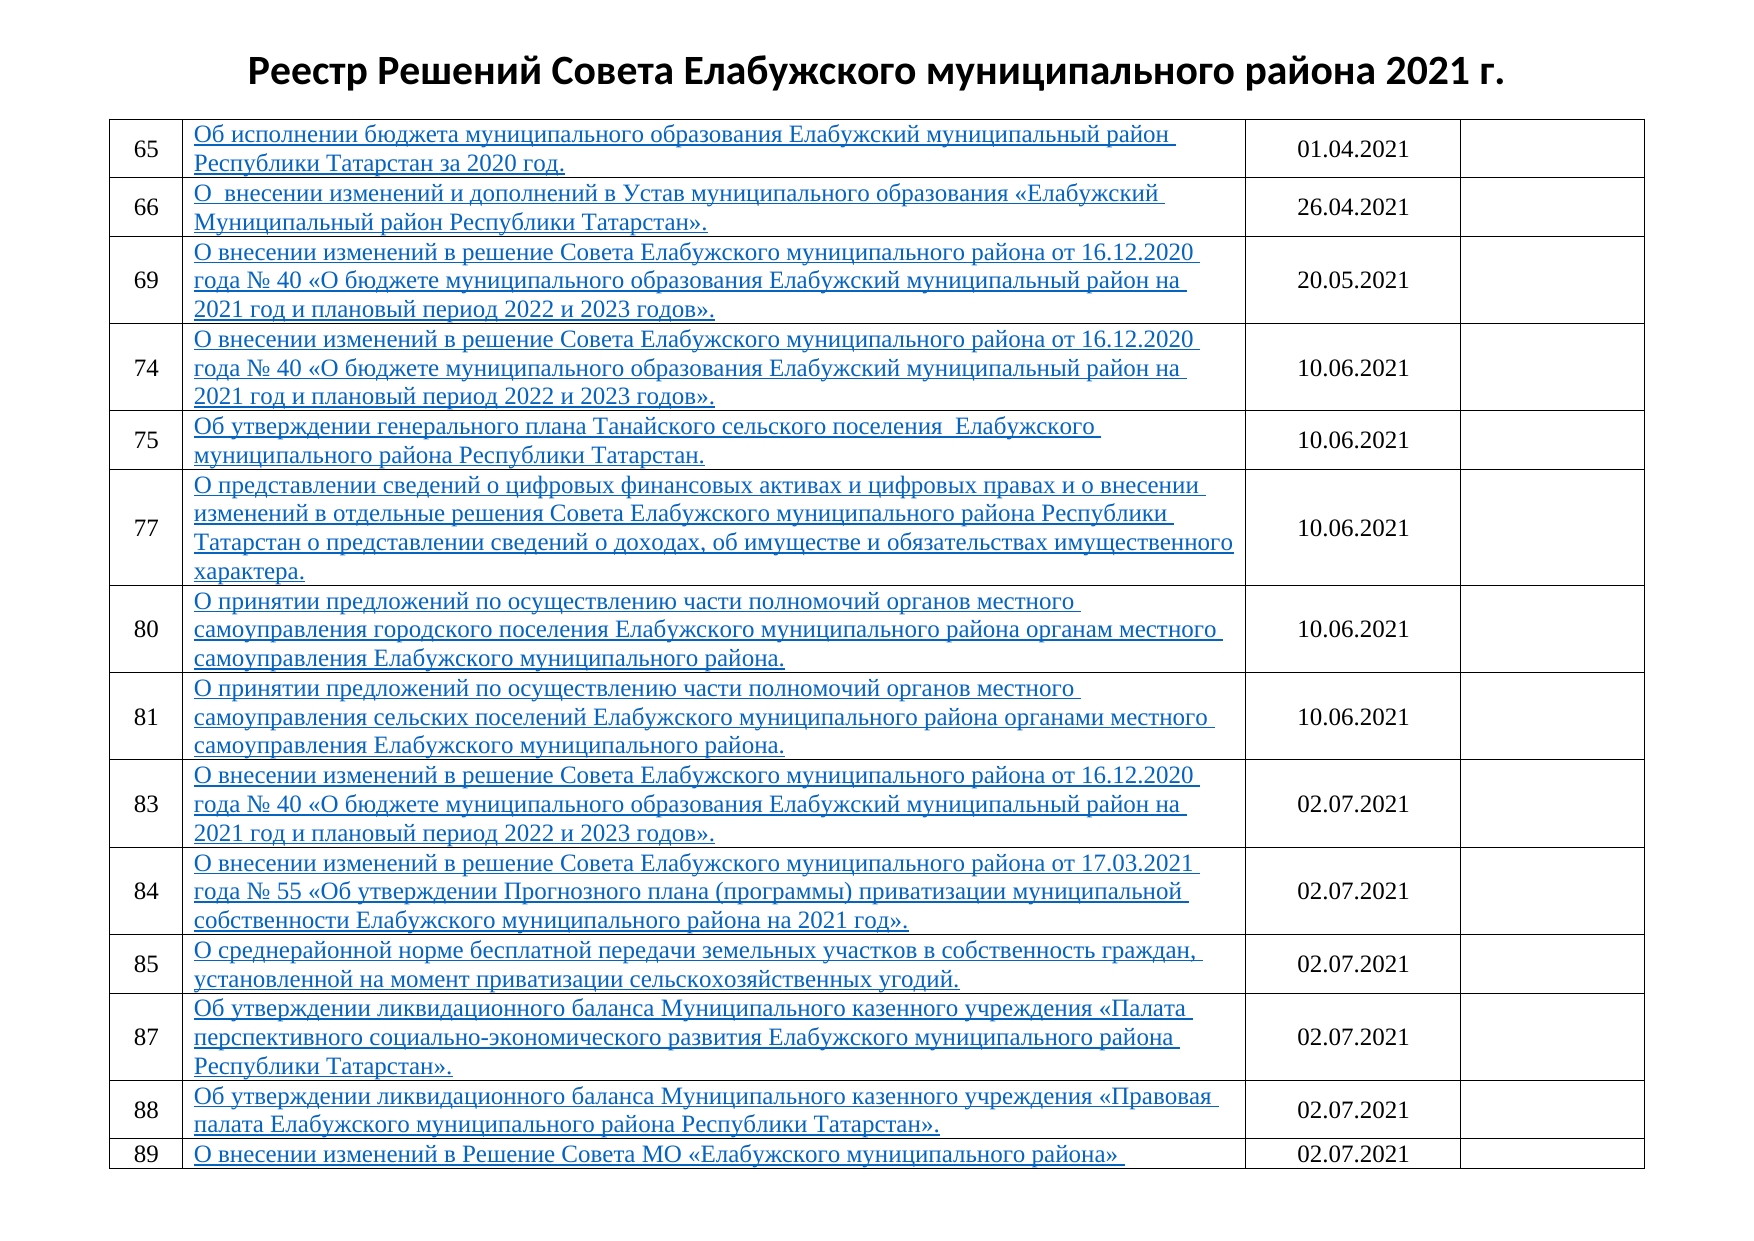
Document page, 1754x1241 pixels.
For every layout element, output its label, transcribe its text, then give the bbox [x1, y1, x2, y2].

table_cell 20.05.2021 [1246, 237, 1460, 323]
table_cell 83 [110, 760, 182, 847]
table_cell [1461, 1081, 1644, 1138]
table_cell 88 [110, 1081, 182, 1138]
table_cell 69 [110, 237, 182, 323]
table_cell 80 [110, 586, 182, 672]
table_cell 26.04.2021 [1246, 178, 1460, 236]
table_cell 02.07.2021 [1246, 1139, 1460, 1168]
table_cell 74 [110, 324, 182, 410]
table_cell 02.07.2021 [1246, 760, 1460, 847]
table_cell [1461, 673, 1644, 759]
table_cell 02.07.2021 [1246, 1081, 1460, 1138]
table_cell [1461, 237, 1644, 323]
table_cell 10.06.2021 [1246, 586, 1460, 672]
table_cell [183, 1139, 1245, 1168]
table_cell [1461, 935, 1644, 992]
table_cell Об утверждении ликвидационного баланса Муниципального казенного учреждения «Палата перспективного социально-экономического развития Елабужского муниципального района Республики Татарстан». [183, 994, 1245, 1080]
table_cell [1461, 324, 1644, 410]
table_cell 87 [110, 994, 182, 1080]
table_cell 85 [110, 935, 182, 992]
table_cell 02.07.2021 [1246, 848, 1460, 934]
table_cell 75 [110, 411, 182, 469]
table_cell [1461, 994, 1644, 1080]
table_cell 10.06.2021 [1246, 673, 1460, 759]
table_cell О принятии предложений по осуществлению части полномочий органов местного самоуправления городского поселения Елабужского муниципального района органам местного самоуправления Елабужского муниципального района. [183, 586, 1245, 672]
table_cell [1461, 470, 1644, 585]
table_cell 10.06.2021 [1246, 470, 1460, 585]
table_cell 65 [110, 120, 182, 177]
table_cell 66 [110, 178, 182, 236]
table_cell [1461, 848, 1644, 934]
table_cell 77 [110, 470, 182, 585]
table_cell 84 [110, 848, 182, 934]
table_cell О внесении изменений в решение Совета Елабужского муниципального района от 17.03.2021 года № 55 «Об утверждении Прогнозного плана (программы) приватизации муниципальной собственности Елабужского муниципального района на 2021 год». [183, 848, 1245, 934]
table_cell О принятии предложений по осуществлению части полномочий органов местного самоуправления сельских поселений Елабужского муниципального района органами местного самоуправления Елабужского муниципального района. [183, 673, 1245, 759]
table_cell О среднерайонной норме бесплатной передачи земельных участков в собственность граждан, установленной на момент приватизации сельскохозяйственных угодий. [183, 935, 1245, 992]
table_cell О представлении сведений о цифровых финансовых активах и цифровых правах и о внесении изменений в отдельные решения Совета Елабужского муниципального района Республики Татарстан о представлении сведений о доходах, об имуществе и обязательствах имущественного характера. [183, 470, 1245, 585]
table_cell 81 [110, 673, 182, 759]
table_cell О внесении изменений и дополнений в Устав муниципального образования «Елабужский Муниципальный район Республики Татарстан». [183, 178, 1245, 236]
table_cell [1461, 178, 1644, 236]
table_cell [1461, 411, 1644, 469]
table_cell 01.04.2021 [1246, 120, 1460, 177]
table_cell [1461, 586, 1644, 672]
table_cell 02.07.2021 [1246, 935, 1460, 992]
table_cell 89 [110, 1139, 182, 1168]
table_cell Об утверждении ликвидационного баланса Муниципального казенного учреждения «Правовая палата Елабужского муниципального района Республики Татарстан». [183, 1081, 1245, 1138]
table_cell Об утверждении генерального плана Танайского сельского поселения Елабужского муниципального района Республики Татарстан. [183, 411, 1245, 469]
table_cell 10.06.2021 [1246, 324, 1460, 410]
table_cell 10.06.2021 [1246, 411, 1460, 469]
table_cell [1461, 120, 1644, 177]
table_cell Об исполнении бюджета муниципального образования Елабужский муниципальный район Республики Татарстан за 2020 год. [183, 120, 1245, 177]
table_cell [1461, 760, 1644, 847]
table_cell 02.07.2021 [1246, 994, 1460, 1080]
table_cell [1461, 1139, 1644, 1168]
